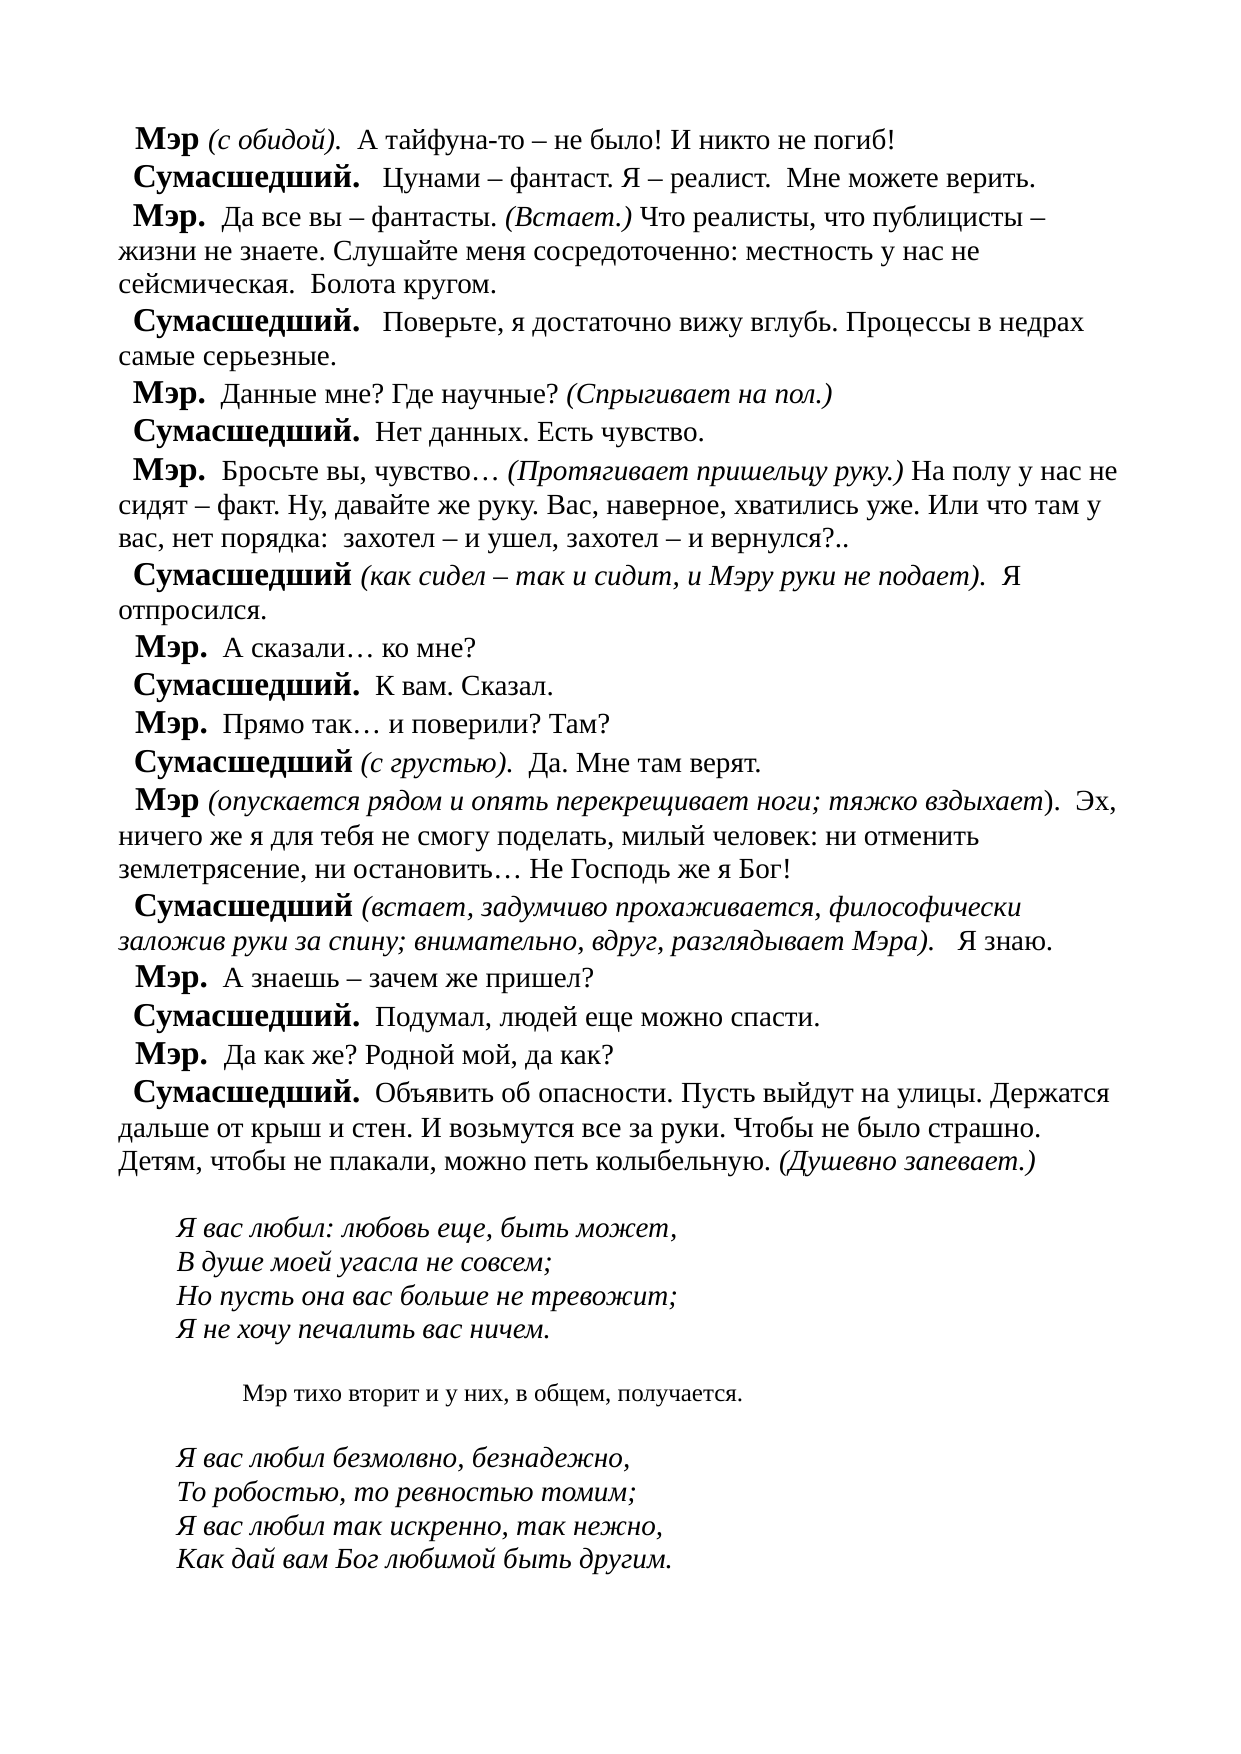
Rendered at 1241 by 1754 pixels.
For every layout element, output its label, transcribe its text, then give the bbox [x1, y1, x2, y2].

text Но пусть она вас больше не тревожит; [118, 1278, 1122, 1311]
text Сумасшедший. Нет данных. Есть чувство. [118, 410, 1122, 449]
text Я вас любил так искренно, так нежно, [118, 1508, 1122, 1541]
text Я не хочу печалить вас ничем. [118, 1311, 1122, 1345]
text В душе моей угасла не совсем; [118, 1244, 1122, 1278]
text Мэр. А знаешь – зачем же пришел? [118, 957, 1122, 995]
text Сумасшедший. Объявить об опасности. Пусть выйдут на улицы. Держатся дальше от крыш и стен. И возьмутся все за руки. Чтобы не было страшно. Детям, чтобы не плакали, можно петь колыбельную. (Душевно запевает.) [118, 1072, 1122, 1177]
text Я вас любил безмолвно, безнадежно, [118, 1441, 1122, 1474]
text Как дай вам Бог любимой быть другим. [118, 1541, 1122, 1575]
text Мэр. Да как же? Родной мой, да как? [118, 1033, 1122, 1072]
text Мэр тихо вторит и у них, в общем, получается. [118, 1378, 1122, 1407]
text Мэр. А сказали… ко мне? [118, 626, 1122, 664]
text Я вас любил: любовь еще, быть может, [118, 1211, 1122, 1244]
text Мэр. Бросьте вы, чувство… (Протягивает пришельцу руку.) На полу у нас не сидят – факт. Ну, давайте же руку. Вас, наверное, хватились уже. Или что там у вас, нет порядка: захотел – и ушел, захотел – и вернулся?.. [118, 449, 1122, 554]
text Сумасшедший. Поверьте, я достаточно вижу вглубь. Процессы в недрах самые серьезные. [118, 300, 1122, 372]
text То робостью, то ревностью томим; [118, 1474, 1122, 1508]
text Мэр. Прямо так… и поверили? Там? [118, 703, 1122, 741]
text Мэр (с обидой). А тайфуна-то – не было! И никто не погиб! [118, 118, 1122, 156]
text Сумасшедший. Цунами – фантаст. Я – реалист. Мне можете верить. [118, 156, 1122, 195]
text Мэр (опускается рядом и опять перекрещивает ноги; тяжко вздыхает). Эх, ничего же я для тебя не смогу поделать, милый человек: ни отменить землетрясение, ни остановить… Не Господь же я Бог! [118, 779, 1122, 885]
text Сумасшедший (как сидел – так и сидит, и Мэру руки не подает). Я отпросился. [118, 554, 1122, 626]
text Мэр. Да все вы – фантасты. (Встает.) Что реалисты, что публицисты – жизни не знаете. Слушайте меня сосредоточенно: местность у нас не сейсмическая. Болота кругом. [118, 195, 1122, 300]
text Сумасшедший (с грустью). Да. Мне там верят. [118, 741, 1122, 779]
text Сумасшедший. К вам. Сказал. [118, 664, 1122, 703]
text Сумасшедший. Подумал, людей еще можно спасти. [118, 995, 1122, 1033]
text Сумасшедший (встает, задумчиво прохаживается, философически заложив руки за спину; внимательно, вдруг, разглядывает Мэра). Я знаю. [118, 885, 1122, 957]
text Мэр. Данные мне? Где научные? (Спрыгивает на пол.) [118, 372, 1122, 410]
